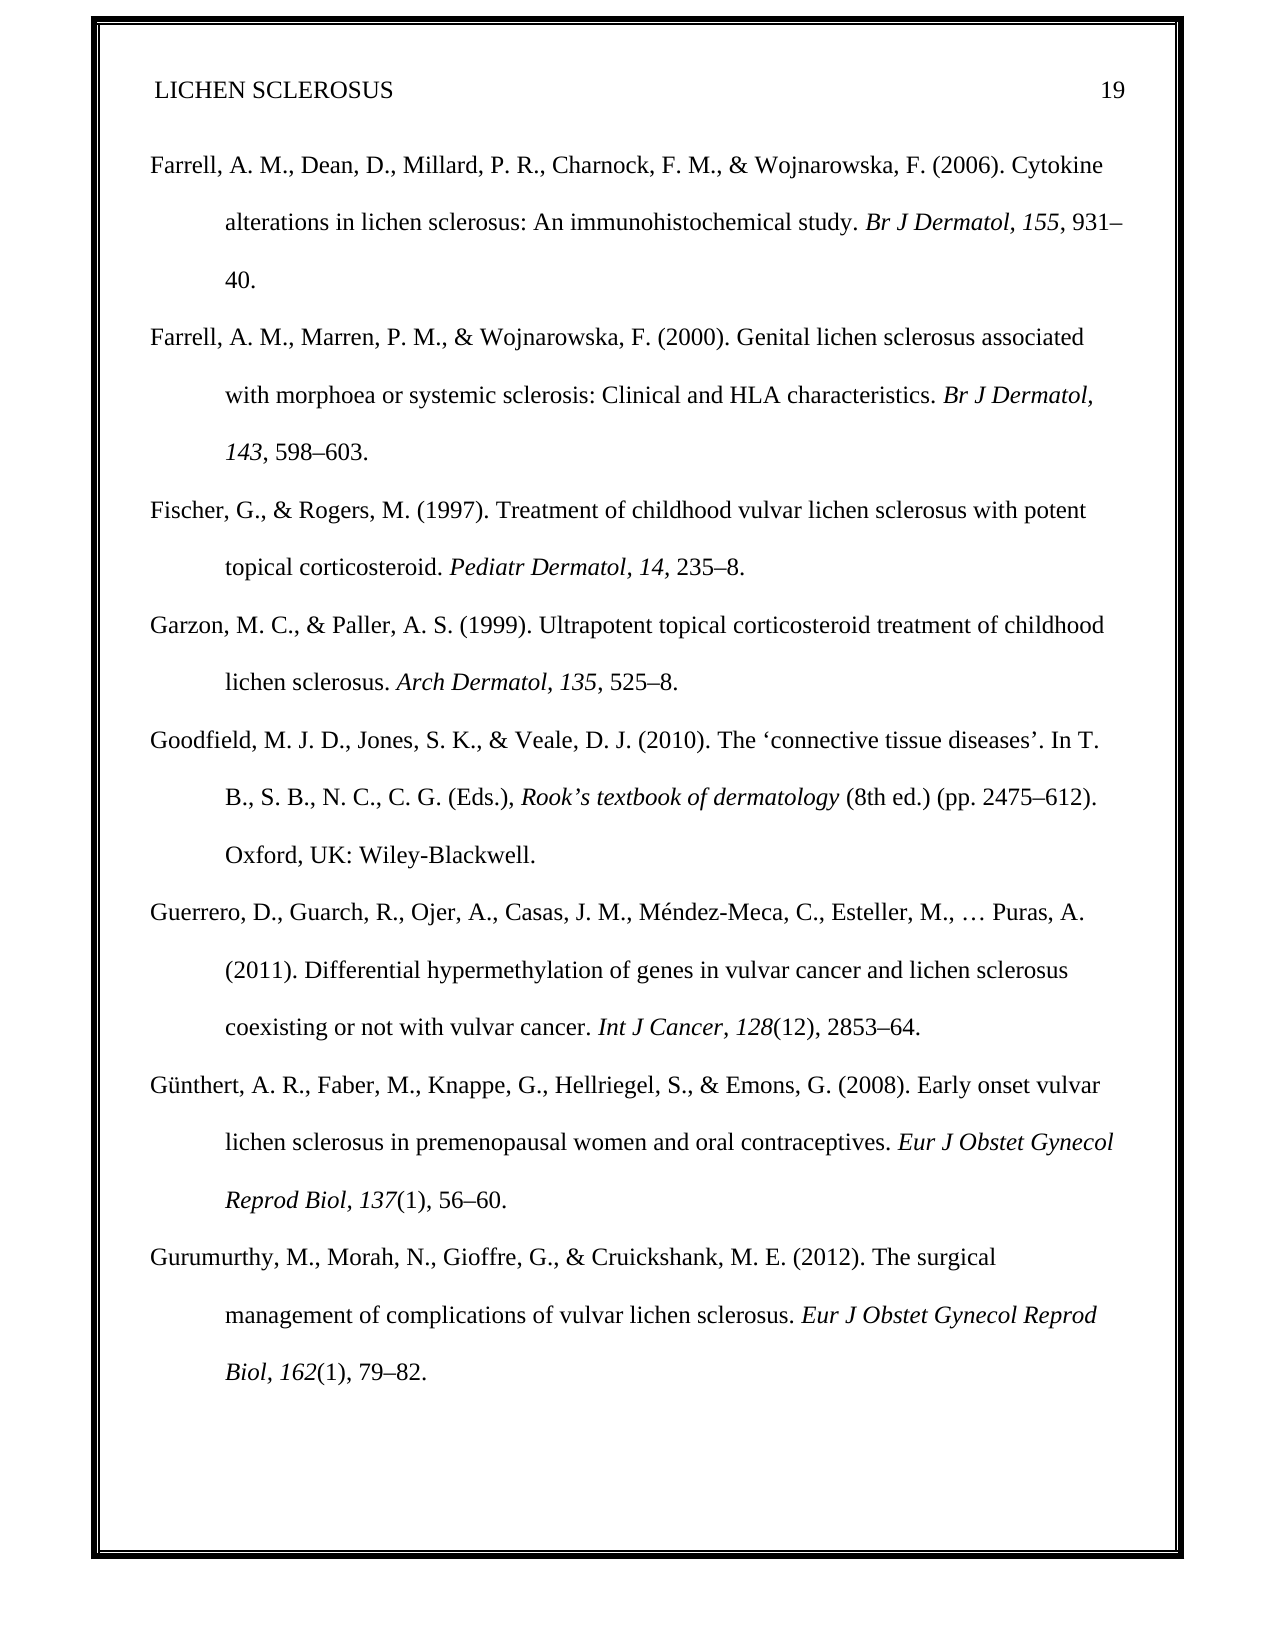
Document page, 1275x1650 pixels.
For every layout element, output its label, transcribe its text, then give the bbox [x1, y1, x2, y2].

text Garzon, M. C., & Paller, A. S. (1999). Ultrapotent topical corticosteroid treatment of childhood lichen sclerosus. Arch Dermatol, 135, 525–8. [150, 610, 1125, 696]
text Fischer, G., & Rogers, M. (1997). Treatment of childhood vulvar lichen sclerosus with potent topical corticosteroid. Pediatr Dermatol, 14, 235–8. [150, 495, 1125, 581]
text Farrell, A. M., Marren, P. M., & Wojnarowska, F. (2000). Genital lichen sclerosus associated with morphoea or systemic sclerosis: Clinical and HLA characteristics. Br J Dermatol, 143, 598–603. [150, 322, 1125, 466]
text Farrell, A. M., Dean, D., Millard, P. R., Charnock, F. M., & Wojnarowska, F. (2006). Cytokine alterations in lichen sclerosus: An immunohistochemical study. Br J Dermatol, 155, 931–40. [150, 150, 1125, 294]
text Gurumurthy, M., Morah, N., Gioffre, G., & Cruickshank, M. E. (2012). The surgical management of complications of vulvar lichen sclerosus. Eur J Obstet Gynecol Reprod Biol, 162(1), 79–82. [150, 1242, 1125, 1386]
text Guerrero, D., Guarch, R., Ojer, A., Casas, J. M., Méndez-Meca, C., Esteller, M., … Puras, A. (2011). Differential hypermethylation of genes in vulvar cancer and lichen sclerosus coexisting or not with vulvar cancer. Int J Cancer, 128(12), 2853–64. [150, 897, 1125, 1041]
text Goodfield, M. J. D., Jones, S. K., & Veale, D. J. (2010). The ‘connective tissue diseases’. In T. B., S. B., N. C., C. G. (Eds.), Rook’s textbook of dermatology (8th ed.) (pp. 2475–612). Oxford, UK: Wiley-Blackwell. [150, 725, 1125, 869]
text Günthert, A. R., Faber, M., Knappe, G., Hellriegel, S., & Emons, G. (2008). Early onset vulvar lichen sclerosus in premenopausal women and oral contraceptives. Eur J Obstet Gynecol Reprod Biol, 137(1), 56–60. [150, 1070, 1125, 1214]
